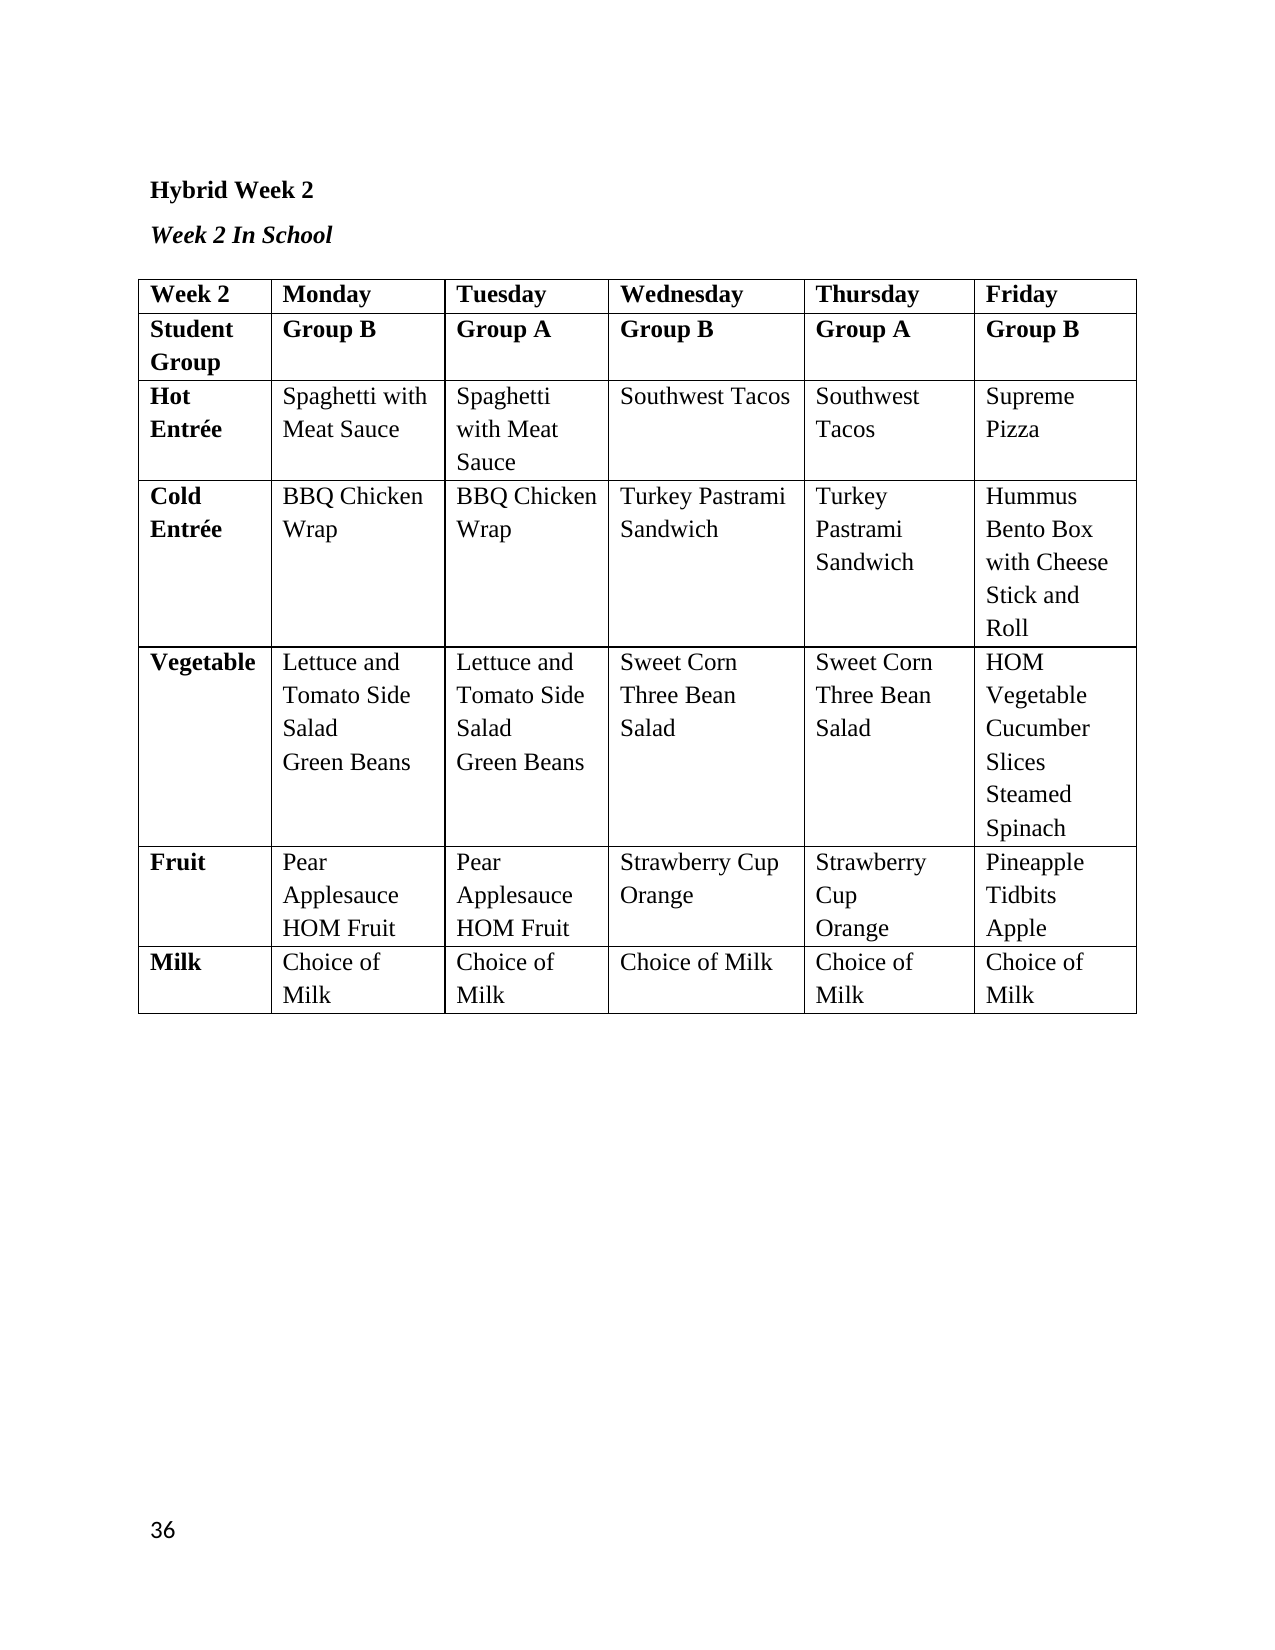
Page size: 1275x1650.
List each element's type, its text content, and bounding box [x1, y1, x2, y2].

table_cell Group B [609, 314, 804, 380]
table_cell Southwest Tacos [609, 381, 804, 480]
table_cell Hummus Bento Box with Cheese Stick and Roll [975, 481, 1136, 646]
table_cell Turkey Pastrami Sandwich [805, 481, 974, 646]
table_cell Choice of Milk [975, 947, 1136, 1013]
table_cell Hot Entrée [139, 381, 271, 480]
table_cell Pear Applesauce HOM Fruit [272, 847, 444, 946]
table_cell Supreme Pizza [975, 381, 1136, 480]
table_cell Pear Applesauce HOM Fruit [446, 847, 608, 946]
table_cell HOM Vegetable Cucumber Slices Steamed Spinach [975, 648, 1136, 846]
table_header Thursday [805, 280, 974, 313]
text Hybrid Week 2 [150, 175, 1125, 204]
table_cell Pineapple Tidbits Apple [975, 847, 1136, 946]
table_cell Cold Entrée [139, 481, 271, 646]
table_cell Choice of Milk [272, 947, 444, 1013]
table_cell Southwest Tacos [805, 381, 974, 480]
table_header Monday [272, 280, 444, 313]
table_cell Turkey Pastrami Sandwich [609, 481, 804, 646]
table_cell Choice of Milk [446, 947, 608, 1013]
table_cell Vegetable [139, 648, 271, 846]
table_cell Choice of Milk [805, 947, 974, 1013]
text Week 2 In School [150, 221, 1125, 249]
table_cell Group B [975, 314, 1136, 380]
table_cell Choice of Milk [609, 947, 804, 1013]
table_cell Strawberry Cup Orange [609, 847, 804, 946]
table_cell Group A [805, 314, 974, 380]
table_cell Spaghetti with Meat Sauce [272, 381, 444, 480]
table_cell Fruit [139, 847, 271, 946]
table_cell Group B [272, 314, 444, 380]
table_cell Lettuce and Tomato Side Salad Green Beans [272, 648, 444, 846]
table_cell Strawberry Cup Orange [805, 847, 974, 946]
table_cell Sweet Corn Three Bean Salad [609, 648, 804, 846]
table_cell BBQ Chicken Wrap [446, 481, 608, 646]
table_cell Lettuce and Tomato Side Salad Green Beans [446, 648, 608, 846]
table_header Week 2 [139, 280, 271, 313]
table_cell Milk [139, 947, 271, 1013]
table_cell Spaghetti with Meat Sauce [446, 381, 608, 480]
table_header Friday [975, 280, 1136, 313]
table_cell Sweet Corn Three Bean Salad [805, 648, 974, 846]
table_header Tuesday [446, 280, 608, 313]
table_cell BBQ Chicken Wrap [272, 481, 444, 646]
table_cell Group A [446, 314, 608, 380]
table_header Wednesday [609, 280, 804, 313]
table_cell Student Group [139, 314, 271, 380]
